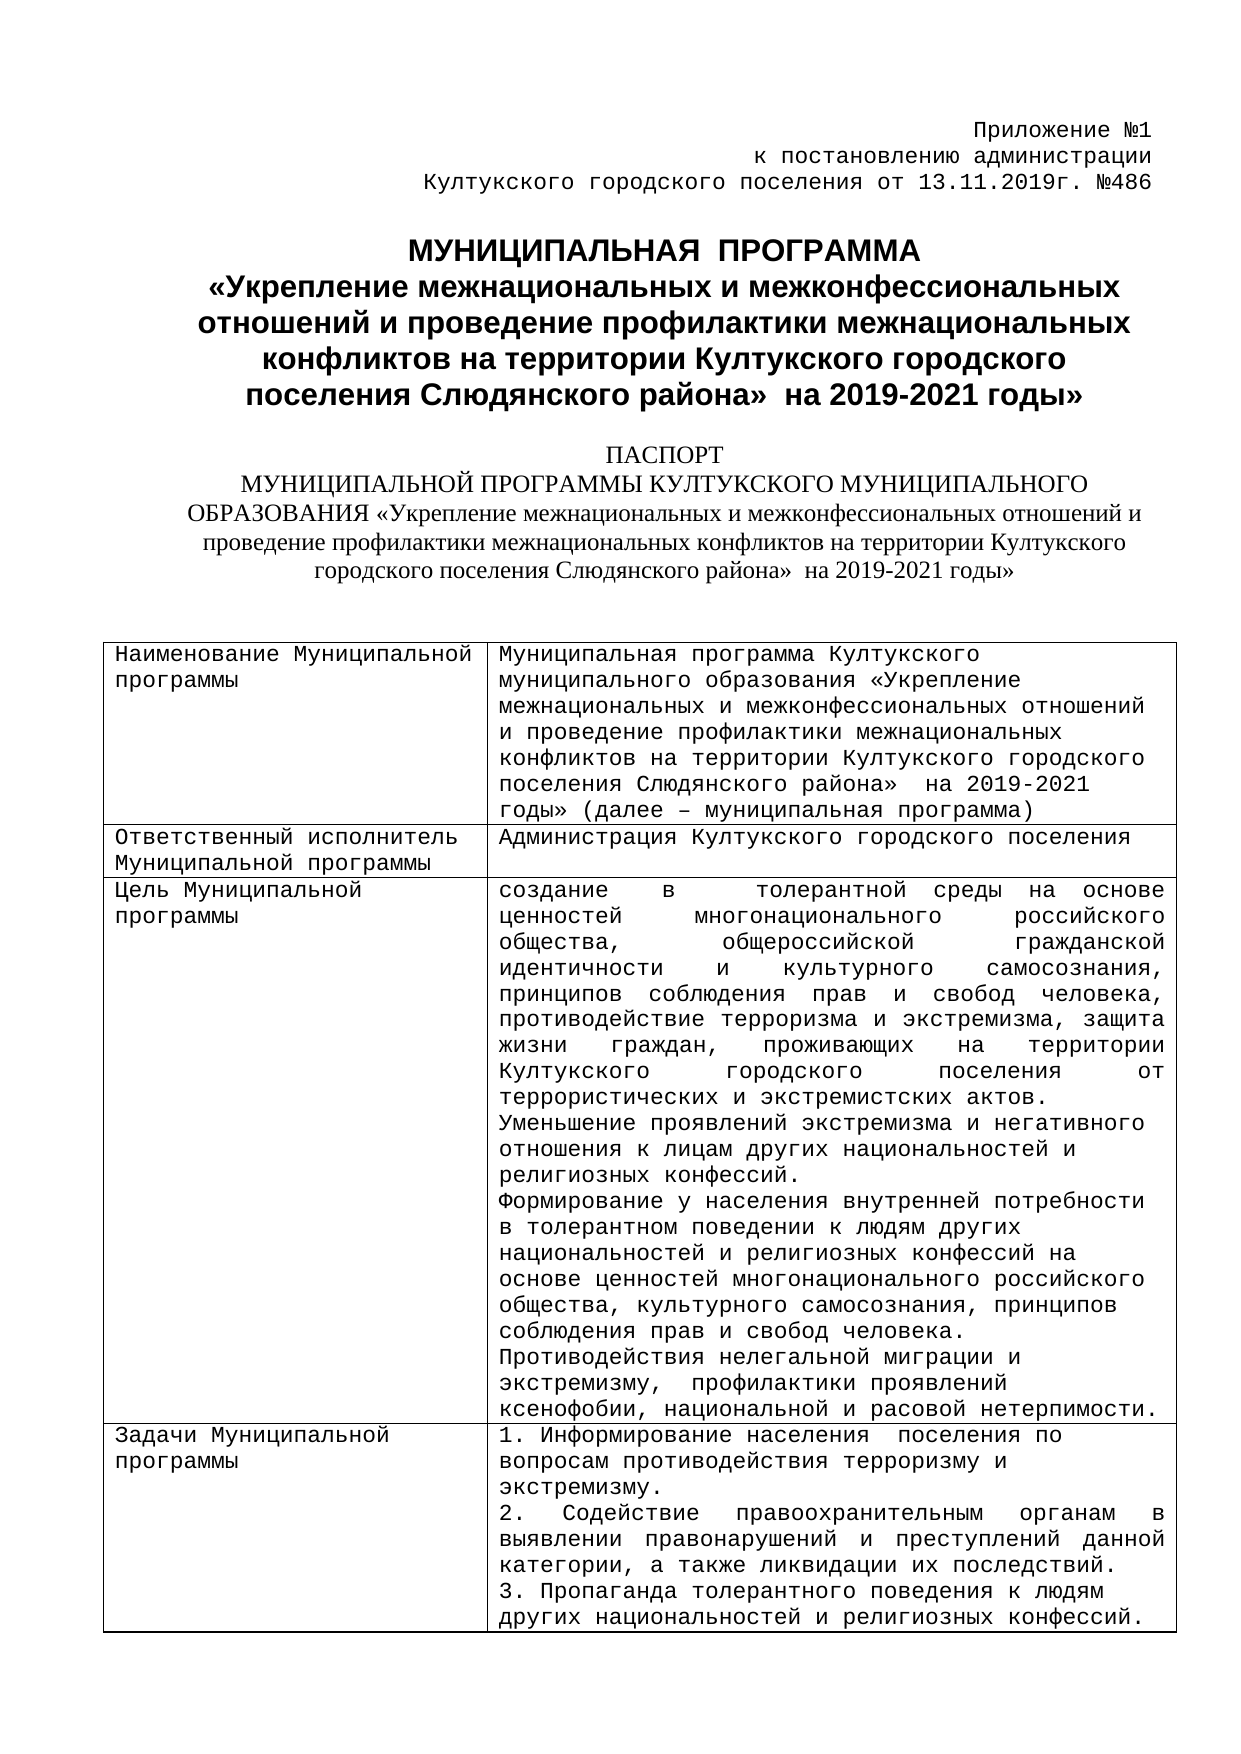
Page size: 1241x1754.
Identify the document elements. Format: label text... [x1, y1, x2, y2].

table_header Муниципальная программа Култукского муниципального образования «Укрепление межнациональных и межконфессиональных отношений и проведение профилактики межнациональных конфликтов на территории Култукского городского поселения Слюдянского района» на 2019-2021 годы» (далее – муниципальная программа) [488, 643, 1176, 824]
text МУНИЦИПАЛЬНАЯ ПРОГРАММА [177, 232, 1152, 268]
text ПАСПОРТ МУНИЦИПАЛЬНОЙ ПРОГРАММЫ КУЛТУКСКОГО МУНИЦИПАЛЬНОГО ОБРАЗОВАНИЯ «Укрепление межнациональных и межконфессиональных отношений и проведение профилактики межнациональных конфликтов на территории Култукского городского поселения Слюдянского района» на 2019-2021 годы» [177, 440, 1152, 584]
table_header Наименование Муниципальной программы [104, 643, 487, 824]
table_cell создание в толерантной среды на основе ценностей многонационального российского общества, общероссийской гражданской идентичности и культурного самосознания, принципов соблюдения прав и свобод человека, противодействие терроризма и экстремизма, защита жизни граждан, проживающих на территории Култукского городского поселения от террористических и экстремистских актов. Уменьшение проявлений экстремизма и негативного отношения к лицам других национальностей и религиозных конфессий. Формирование у населения внутренней потребности в толерантном поведении к людям других национальностей и религиозных конфессий на основе ценностей многонационального российского общества, культурного самосознания, принципов соблюдения прав и свобод человека. Противодействия нелегальной миграции и экстремизму, профилактики проявлений ксенофобии, национальной и расовой нетерпимости. [488, 878, 1176, 1423]
text Култукского городского поселения от 13.11.2019г. №486 [177, 170, 1152, 196]
table_cell Цель Муниципальной программы [104, 878, 487, 1423]
table_cell Ответственный исполнитель Муниципальной программы [104, 825, 487, 877]
text Приложение №1 [177, 118, 1152, 144]
table_cell Администрация Култукского городского поселения [488, 825, 1176, 877]
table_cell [104, 1424, 487, 1631]
text «Укрепление межнациональных и межконфессиональных отношений и проведение профилактики межнациональных конфликтов на территории Култукского городского поселения Слюдянского района» на 2019-2021 годы» [177, 268, 1152, 412]
text к постановлению администрации [177, 144, 1152, 170]
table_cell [488, 1424, 1176, 1631]
